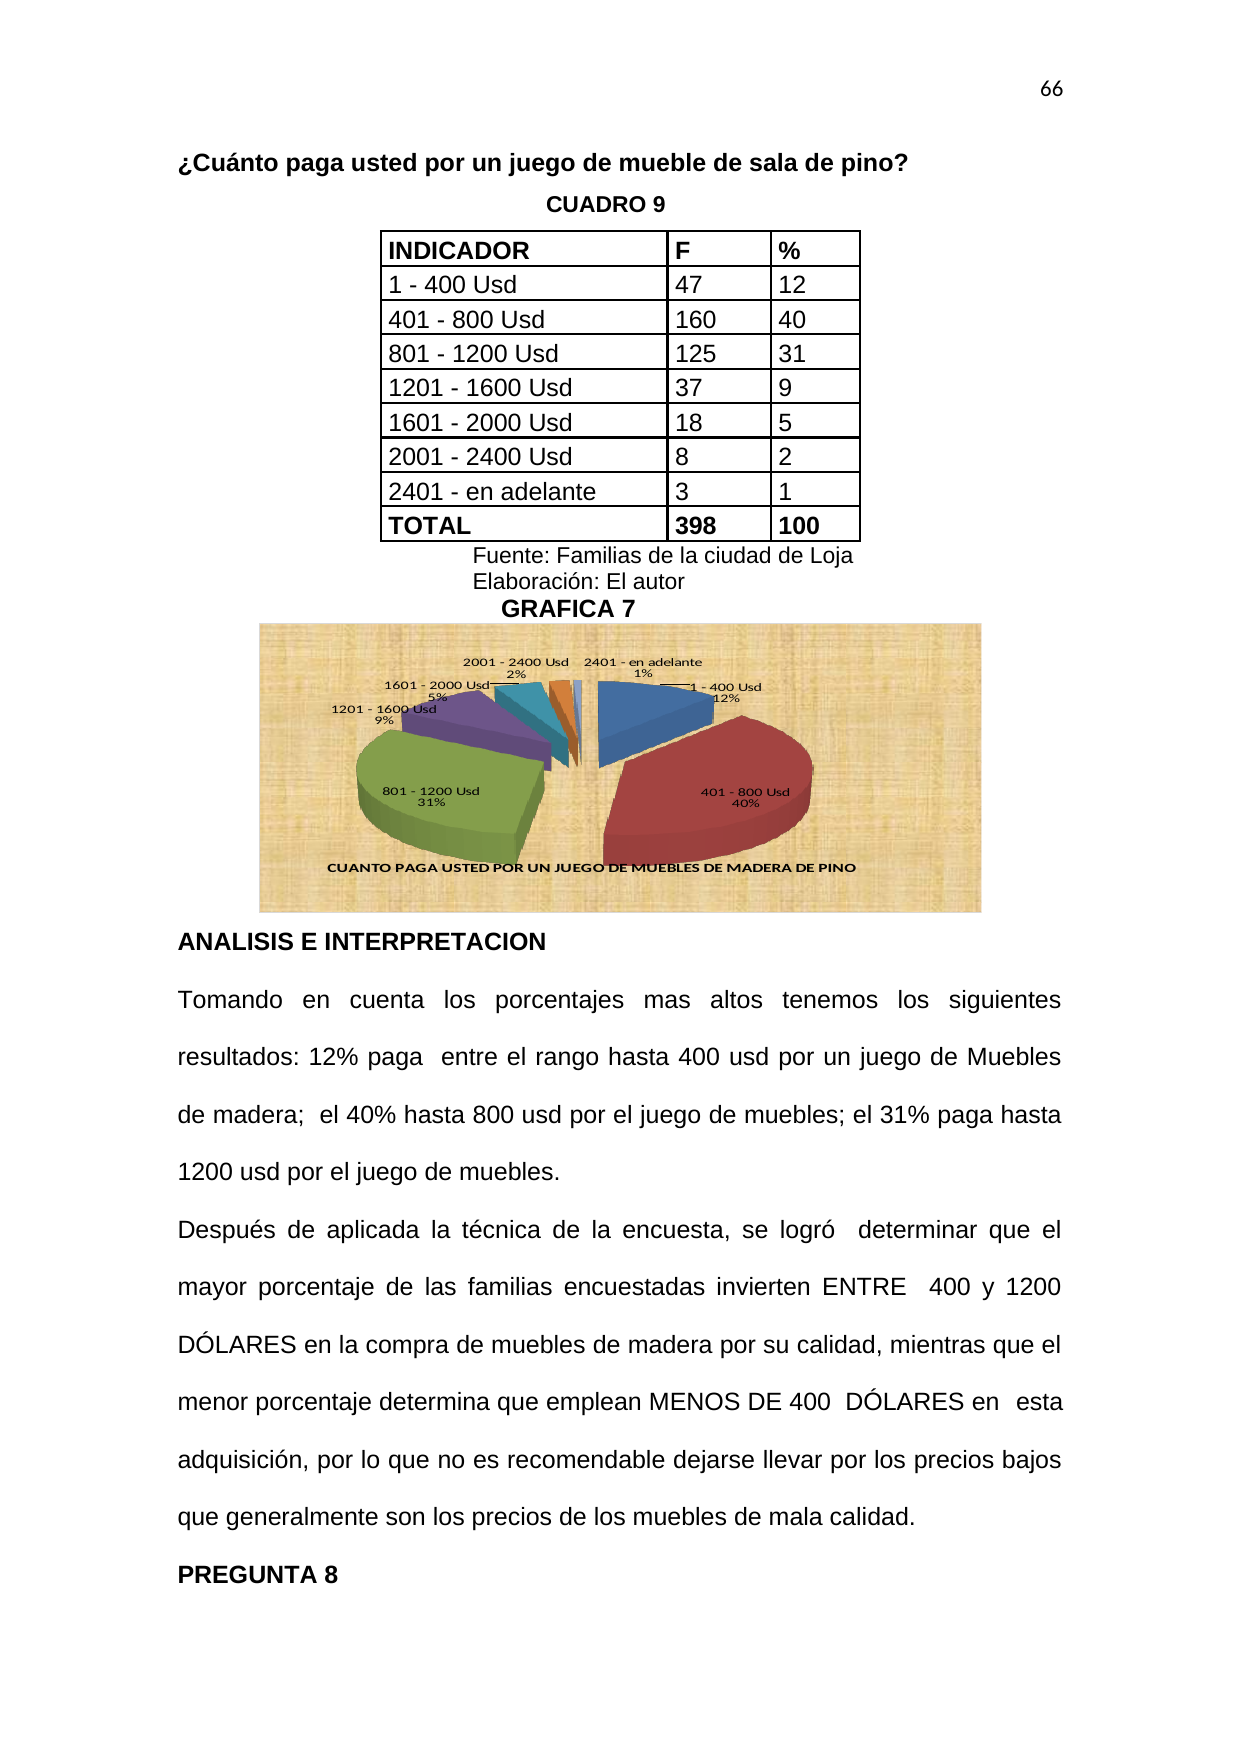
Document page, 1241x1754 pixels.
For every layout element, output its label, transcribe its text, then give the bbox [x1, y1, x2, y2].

table_cell 2001 - 2400 Usd [382, 439, 666, 471]
table_cell 1201 - 1600 Usd [382, 370, 666, 402]
table_cell 125 [669, 335, 770, 368]
table_cell 801 - 1200 Usd [382, 335, 666, 368]
list CUADRO 9 [252, 191, 959, 217]
table_cell TOTAL [382, 507, 666, 539]
table_cell 9 [772, 370, 859, 402]
table_cell 398 [669, 507, 770, 539]
table_cell 5 [772, 404, 859, 436]
text Después de aplicada la técnica de la encuesta, se logró determinar que el mayor porcentaje de las familias encuestadas invierten ENTRE 400 y 1200 DÓLARES en la compra de muebles de madera por su calidad, mientras que el menor porcentaje determina que emplean MENOS DE 400 DÓLARES en esta adquisición, por lo que no es recomendable dejarse llevar por los precios bajos que generalmente son los precios de los muebles de mala calidad. [177, 1214, 1063, 1531]
table_cell 100 [772, 507, 859, 539]
text ¿Cuánto paga usted por un juego de mueble de sala de pino? [177, 148, 1063, 176]
table_header % [772, 232, 859, 264]
table_cell 31 [772, 335, 859, 368]
picture [260, 624, 981, 912]
table_header F [669, 232, 770, 264]
table_cell 401 - 800 Usd [382, 301, 666, 333]
text GRAFICA 7 [177, 594, 959, 623]
table_cell 3 [669, 473, 770, 505]
table_header INDICADOR [382, 232, 666, 264]
list Elaboración: El autor [400, 568, 959, 594]
text Fuente: Familias de la ciudad de Loja [398, 542, 1063, 568]
table_cell 8 [669, 439, 770, 471]
text PREGUNTA 8 [177, 1559, 1063, 1588]
table_cell 18 [669, 404, 770, 436]
text ANALISIS E INTERPRETACION [177, 927, 1063, 956]
table_cell 160 [669, 301, 770, 333]
table_cell 2401 - en adelante [382, 473, 666, 505]
table_cell 1601 - 2000 Usd [382, 404, 666, 436]
table_cell 37 [669, 370, 770, 402]
table_cell 1 [772, 473, 859, 505]
table_cell 40 [772, 301, 859, 333]
text Tomando en cuenta los porcentajes mas altos tenemos los siguientes resultados: 12% paga entre el rango hasta 400 usd por un juego de Muebles de madera; el 40% hasta 800 usd por el juego de muebles; el 31% paga hasta 1200 usd por el juego de muebles. [177, 984, 1063, 1186]
table_cell 47 [669, 267, 770, 299]
table_cell 12 [772, 267, 859, 299]
table_cell 2 [772, 439, 859, 471]
table_cell 1 - 400 Usd [382, 267, 666, 299]
